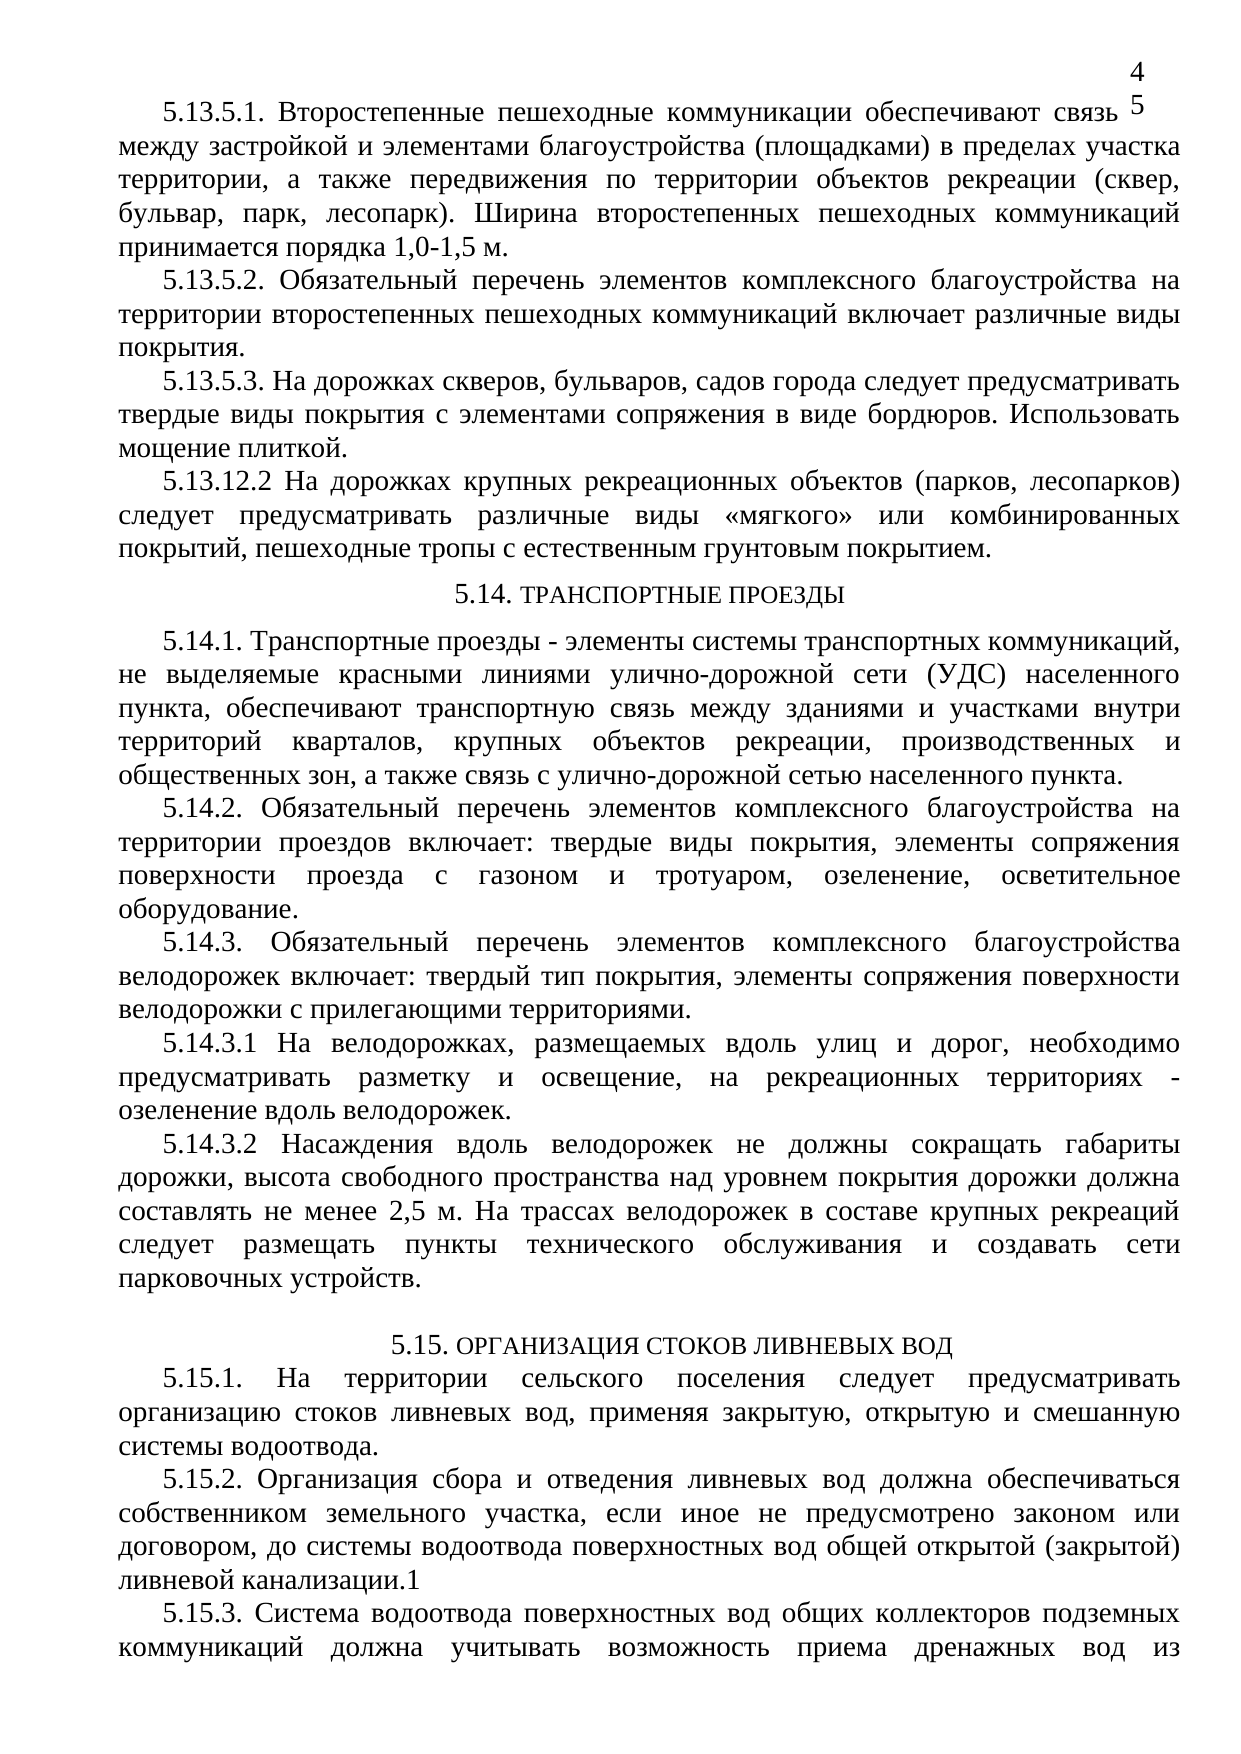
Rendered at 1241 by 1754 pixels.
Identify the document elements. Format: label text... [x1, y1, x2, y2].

text 5.13.5.3. На дорожках скверов, бульваров, садов города следует предусматривать твердые виды покрытия с элементами сопряжения в виде бордюров. Использовать мощение плиткой. [118, 363, 1181, 463]
text 5.14.2. Обязательный перечень элементов комплексного благоустройства на территории проездов включает: твердые виды покрытия, элементы сопряжения поверхности проезда с газоном и тротуаром, озеленение, осветительное оборудование. [118, 790, 1181, 924]
text 5.14.1. Транспортные проезды - элементы системы транспортных коммуникаций, не выделяемые красными линиями улично-дорожной сети (УДС) населенного пункта, обеспечивают транспортную связь между зданиями и участками внутри территорий кварталов, крупных объектов рекреации, производственных и общественных зон, а также связь с улично-дорожной сетью населенного пункта. [118, 623, 1181, 790]
text 5.14.3. Обязательный перечень элементов комплексного благоустройства велодорожек включает: твердый тип покрытия, элементы сопряжения поверхности велодорожки с прилегающими территориями. [118, 924, 1181, 1025]
text 5.15.2. Организация сбора и отведения ливневых вод должна обеспечиваться собственником земельного участка, если иное не предусмотрено законом или договором, до системы водоотвода поверхностных вод общей открытой (закрытой) ливневой канализации.1 [118, 1461, 1181, 1595]
text 5.13.5.2. Обязательный перечень элементов комплексного благоустройства на территории второстепенных пешеходных коммуникаций включает различные виды покрытия. [118, 262, 1181, 363]
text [118, 1595, 1181, 1662]
text 5.15.1. На территории сельского поселения следует предусматривать организацию стоков ливневых вод, применяя закрытую, открытую и смешанную системы водоотвода. [118, 1361, 1181, 1461]
text 5.15. ОРГАНИЗАЦИЯ СТОКОВ ЛИВНЕВЫХ ВОД [118, 1327, 1181, 1361]
text 5.14.3.2 Насаждения вдоль велодорожек не должны сокращать габариты дорожки, высота свободного пространства над уровнем покрытия дорожки должна составлять не менее . На трассах велодорожек в составе крупных рекреаций следует размещать пункты технического обслуживания и создавать сети парковочных устройств. [118, 1126, 1181, 1293]
text 5.14.3.1 На велодорожках, размещаемых вдоль улиц и дорог, необходимо предусматривать разметку и освещение, на рекреационных территориях - озеленение вдоль велодорожек. [118, 1025, 1181, 1126]
subtitle 5.14. ТРАНСПОРТНЫЕ ПРОЕЗДЫ [118, 577, 1181, 610]
text 5.13.12.2 На дорожках крупных рекреационных объектов (парков, лесопарков) следует предусматривать различные виды «мягкого» или комбинированных покрытий, пешеходные тропы с естественным грунтовым покрытием. [118, 463, 1181, 564]
text 5.13.5.1. Второстепенные пешеходные коммуникации обеспечивают связь между застройкой и элементами благоустройства (площадками) в пределах участка территории, а также передвижения по территории объектов рекреации (сквер, бульвар, парк, лесопарк). Ширина второстепенных пешеходных коммуникаций принимается порядка 1,0-. [118, 94, 1181, 262]
